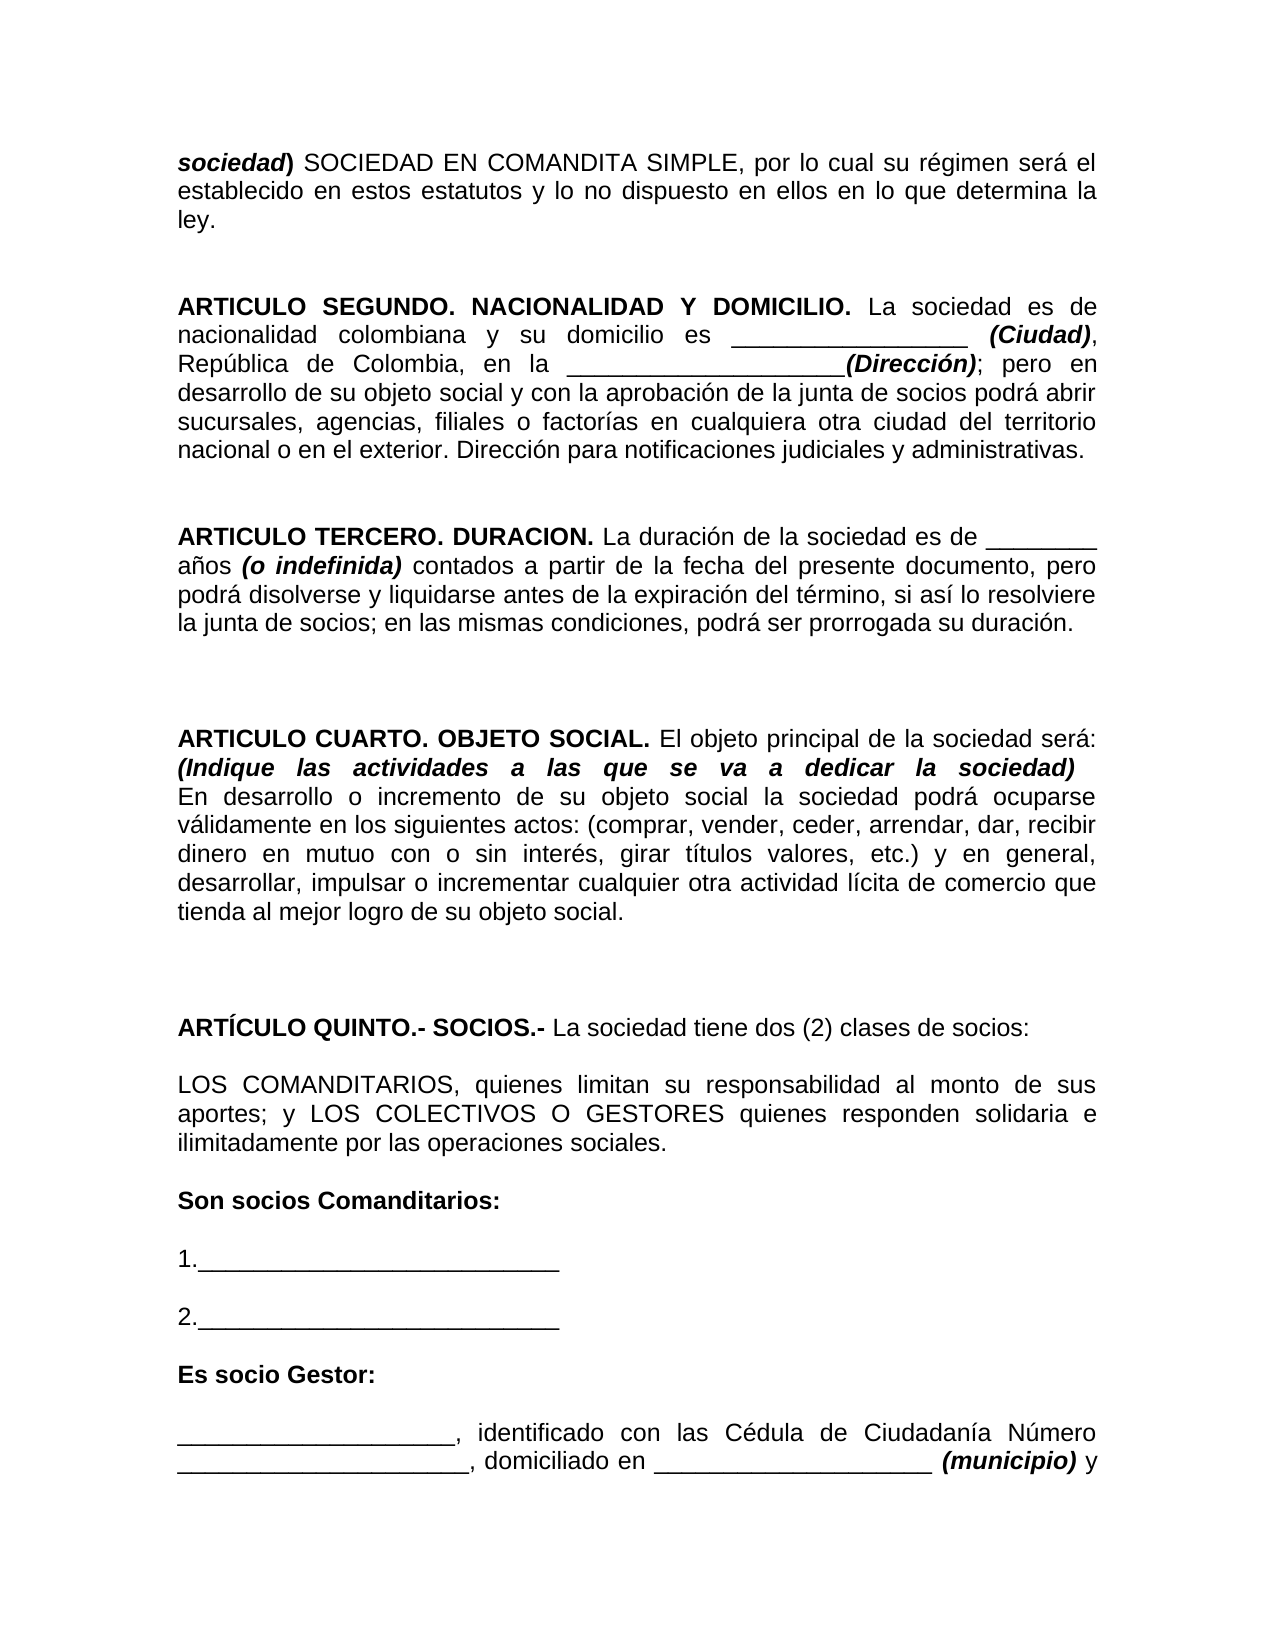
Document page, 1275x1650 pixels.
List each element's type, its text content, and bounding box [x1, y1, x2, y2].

text Es socio Gestor: [177, 1360, 1098, 1388]
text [177, 148, 1098, 234]
text Son socios Comanditarios: [177, 1186, 1098, 1215]
text ARTICULO CUARTO. OBJETO SOCIAL. El objeto principal de la sociedad será: (Indique las actividades a las que se va a dedicar la sociedad) En desarrollo o incremento de su objeto social la sociedad podrá ocuparse válidamente en los siguientes actos: (comprar, vender, ceder, arrendar, dar, recibir dinero en mutuo con o sin interés, girar títulos valores, etc.) y en general, desarrollar, impulsar o incrementar cualquier otra actividad lícita de comercio que tienda al mejor logro de su objeto social. [177, 724, 1098, 926]
text LOS COMANDITARIOS, quienes limitan su responsabilidad al monto de sus aportes; y LOS COLECTIVOS O GESTORES quienes responden solidaria e ilimitadamente por las operaciones sociales. [177, 1071, 1098, 1157]
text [177, 1418, 1098, 1475]
text ARTICULO SEGUNDO. NACIONALIDAD Y DOMICILIO. La sociedad es de nacionalidad colombiana y su domicilio es _________________ (Ciudad), República de Colombia, en la ____________________(Dirección); pero en desarrollo de su objeto social y con la aprobación de la junta de socios podrá abrir sucursales, agencias, filiales o factorías en cualquiera otra ciudad del territorio nacional o en el exterior. Dirección para notificaciones judiciales y administrativas. [177, 263, 1098, 464]
text 1.__________________________ [177, 1244, 1098, 1273]
text ARTÍCULO QUINTO.- SOCIOS.- La sociedad tiene dos (2) clases de socios: [177, 1013, 1098, 1041]
text ARTICULO TERCERO. DURACION. La duración de la sociedad es de ________ años (o indefinida) contados a partir de la fecha del presente documento, pero podrá disolverse y liquidarse antes de la expiración del término, si así lo resolviere la junta de socios; en las mismas condiciones, podrá ser prorrogada su duración. [177, 493, 1098, 637]
text 2.__________________________ [177, 1302, 1098, 1331]
